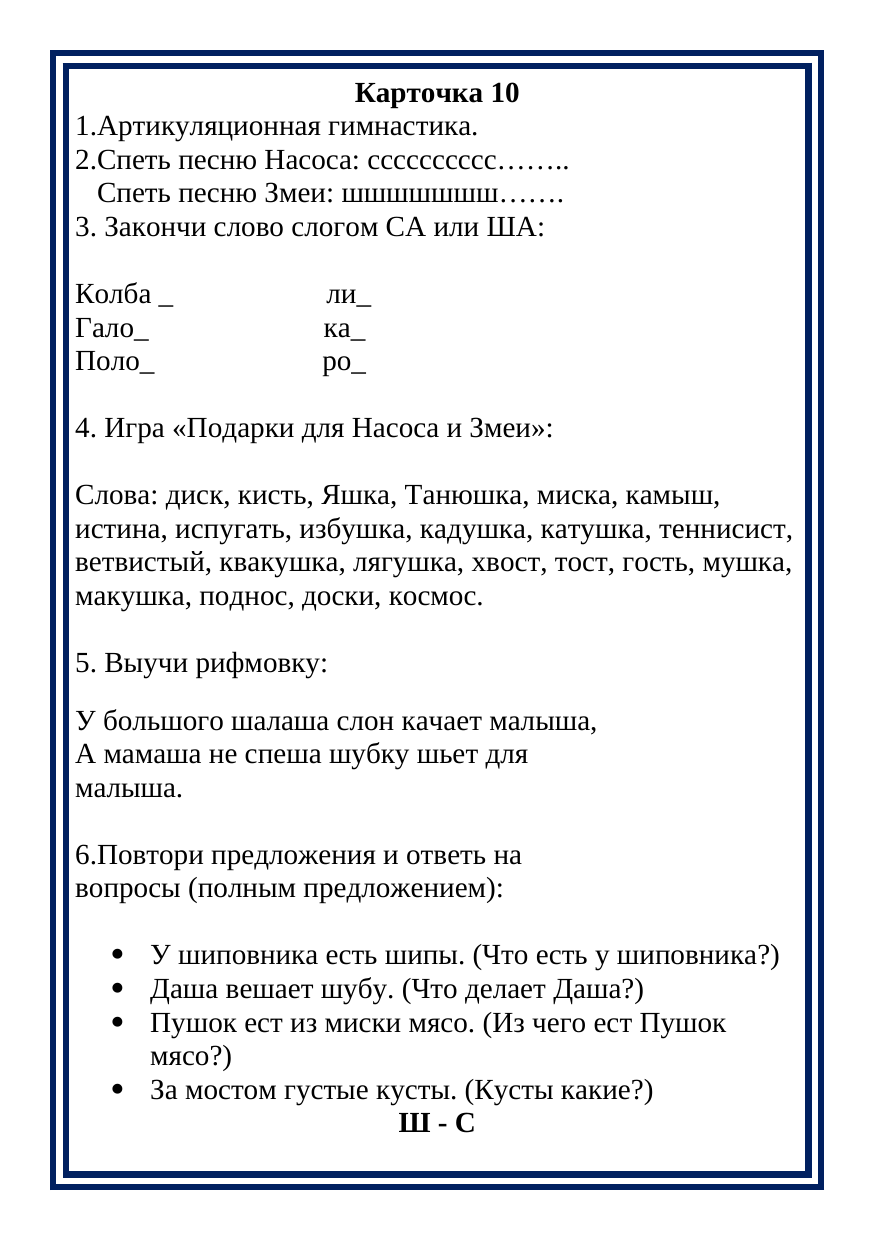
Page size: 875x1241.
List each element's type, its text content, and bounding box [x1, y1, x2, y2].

text Колба _ ли_ [75, 276, 799, 310]
text 1.Артикуляционная гимнастика. [75, 108, 799, 142]
text Гало_ ка_ [75, 310, 799, 343]
list У шиповника есть шипы. (Что есть у шиповника?) [112, 937, 799, 971]
text Карточка 10 [75, 75, 799, 108]
text 4. Игра «Подарки для Насоса и Змеи»: [75, 410, 799, 444]
text 3. Закончи слово слогом СА или ША: [75, 209, 799, 243]
text У большого шалаша слон качает малыша, А мамаша не спеша шубку шьет для малыша. [75, 703, 616, 803]
list За мостом густые кусты. (Кусты какие?) [112, 1072, 799, 1106]
text Ш - С [75, 1106, 799, 1139]
text 2.Спеть песню Насоса: сссссссссс…….. [75, 142, 799, 176]
list Пушок ест из миски мясо. (Из чего ест Пушок мясо?) [112, 1005, 799, 1072]
text Слова: диск, кисть, Яшка, Танюшка, миска, камыш, истина, испугать, избушка, кадушка, катушка, теннисист, ветвистый, квакушка, лягушка, хвост, тост, гость, мушка, макушка, поднос, доски, космос. [75, 477, 799, 612]
text Спеть песню Змеи: шшшшшшш……. [75, 176, 799, 209]
text Поло_ ро_ [75, 343, 799, 377]
text 6.Повтори предложения и ответь на вопросы (полным предложением): [75, 837, 616, 904]
text 5. Выучи рифмовку: [75, 645, 799, 679]
list Даша вешает шубу. (Что делает Даша?) [112, 971, 799, 1005]
